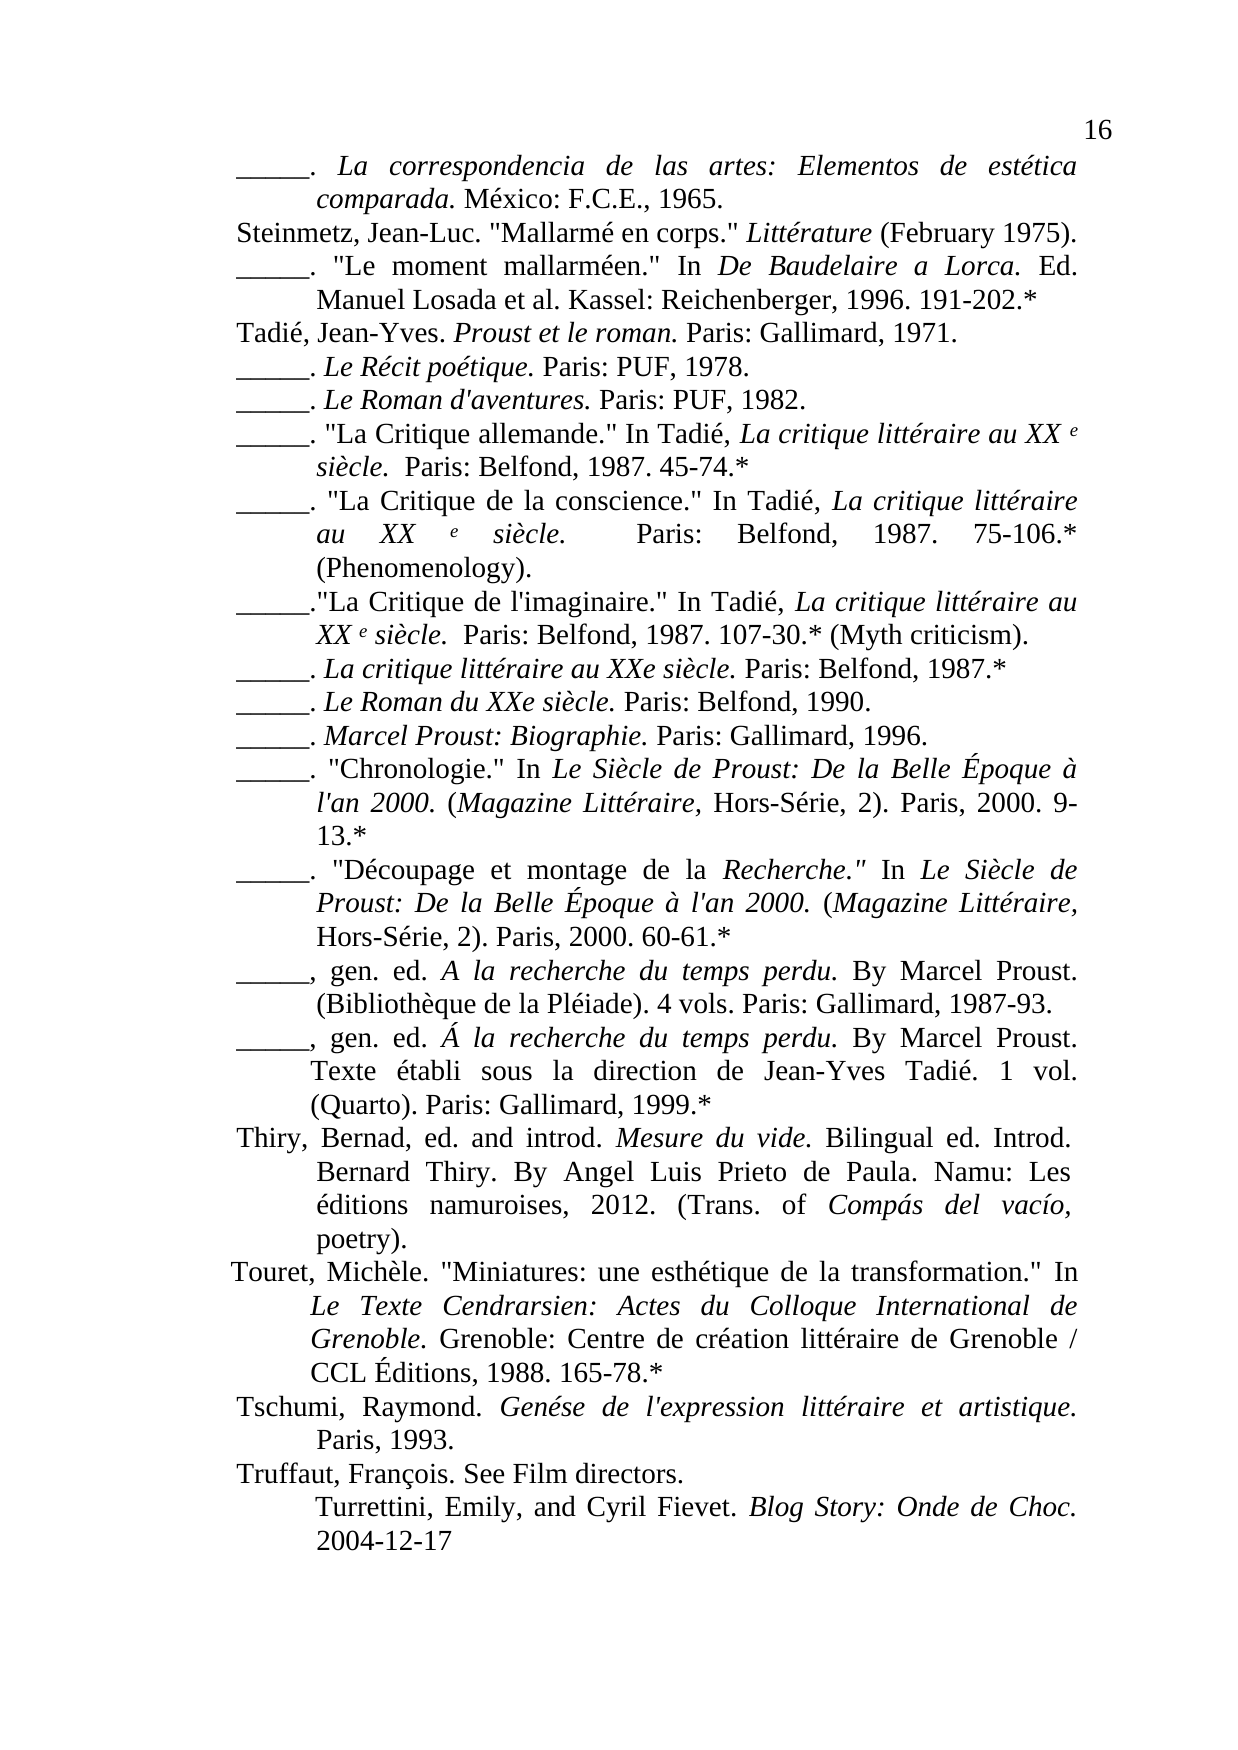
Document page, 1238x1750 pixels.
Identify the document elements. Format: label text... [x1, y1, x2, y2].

text _____. "Le moment mallarméen." In De Baudelaire a Lorca. Ed. Manuel Losada et al. Kassel: Reichenberger, 1996. 191-202.* [236, 248, 1078, 315]
text _____. "La Critique allemande." In Tadié, La critique littéraire au XX e siècle. Paris: Belfond, 1987. 45-74.* [236, 416, 1078, 483]
text _____. La critique littéraire au XXe siècle. Paris: Belfond, 1987.* [236, 651, 1078, 684]
text _____."La Critique de l'imaginaire." In Tadié, La critique littéraire au XX e siècle. Paris: Belfond, 1987. 107-30.* (Myth criticism). [236, 584, 1078, 651]
text _____. Le Roman d'aventures. Paris: PUF, 1982. [236, 382, 1078, 416]
text Turrettini, Emily, and Cyril Fievet. Blog Story: Onde de Choc. 2004-12-17 [315, 1489, 1078, 1556]
text Thiry, Bernad, ed. and introd. Mesure du vide. Bilingual ed. Introd. Bernard Thiry. By Angel Luis Prieto de Paula. Namu: Les éditions namuroises, 2012. (Trans. of Compás del vacío, poetry). [236, 1120, 1072, 1254]
text Touret, Michèle. "Miniatures: une esthétique de la transformation." In Le Texte Cendrarsien: Actes du Colloque International de Grenoble. Grenoble: Centre de création littéraire de Grenoble / CCL Éditions, 1988. 165-78.* [230, 1254, 1078, 1389]
text _____, gen. ed. Á la recherche du temps perdu. By Marcel Proust. Texte établi sous la direction de Jean-Yves Tadié. 1 vol. (Quarto). Paris: Gallimard, 1999.* [236, 1020, 1078, 1120]
text _____. La correspondencia de las artes: Elementos de estética comparada. México: F.C.E., 1965. [236, 148, 1078, 215]
text _____, gen. ed. A la recherche du temps perdu. By Marcel Proust. (Bibliothèque de la Pléiade). 4 vols. Paris: Gallimard, 1987-93. [236, 953, 1078, 1020]
text _____. "La Critique de la conscience." In Tadié, La critique littéraire au XX e siècle. Paris: Belfond, 1987. 75-106.* (Phenomenology). [236, 483, 1078, 584]
text _____. "Chronologie." In Le Siècle de Proust: De la Belle Époque à l'an 2000. (Magazine Littéraire, Hors-Série, 2). Paris, 2000. 9-13.* [236, 751, 1078, 852]
text Truffaut, François. See Film directors. [236, 1456, 1078, 1489]
text _____. Marcel Proust: Biographie. Paris: Gallimard, 1996. [236, 718, 1078, 751]
text Tadié, Jean-Yves. Proust et le roman. Paris: Gallimard, 1971. [236, 315, 1078, 349]
text _____. Le Récit poétique. Paris: PUF, 1978. [236, 349, 1078, 382]
text _____. Le Roman du XXe siècle. Paris: Belfond, 1990. [236, 684, 1078, 718]
text _____. "Découpage et montage de la Recherche." In Le Siècle de Proust: De la Belle Époque à l'an 2000. (Magazine Littéraire, Hors-Série, 2). Paris, 2000. 60-61.* [236, 852, 1078, 953]
text Steinmetz, Jean-Luc. "Mallarmé en corps." Littérature (February 1975). [236, 215, 1078, 248]
text Tschumi, Raymond. Genése de l'expression littéraire et artistique. Paris, 1993. [236, 1389, 1078, 1456]
